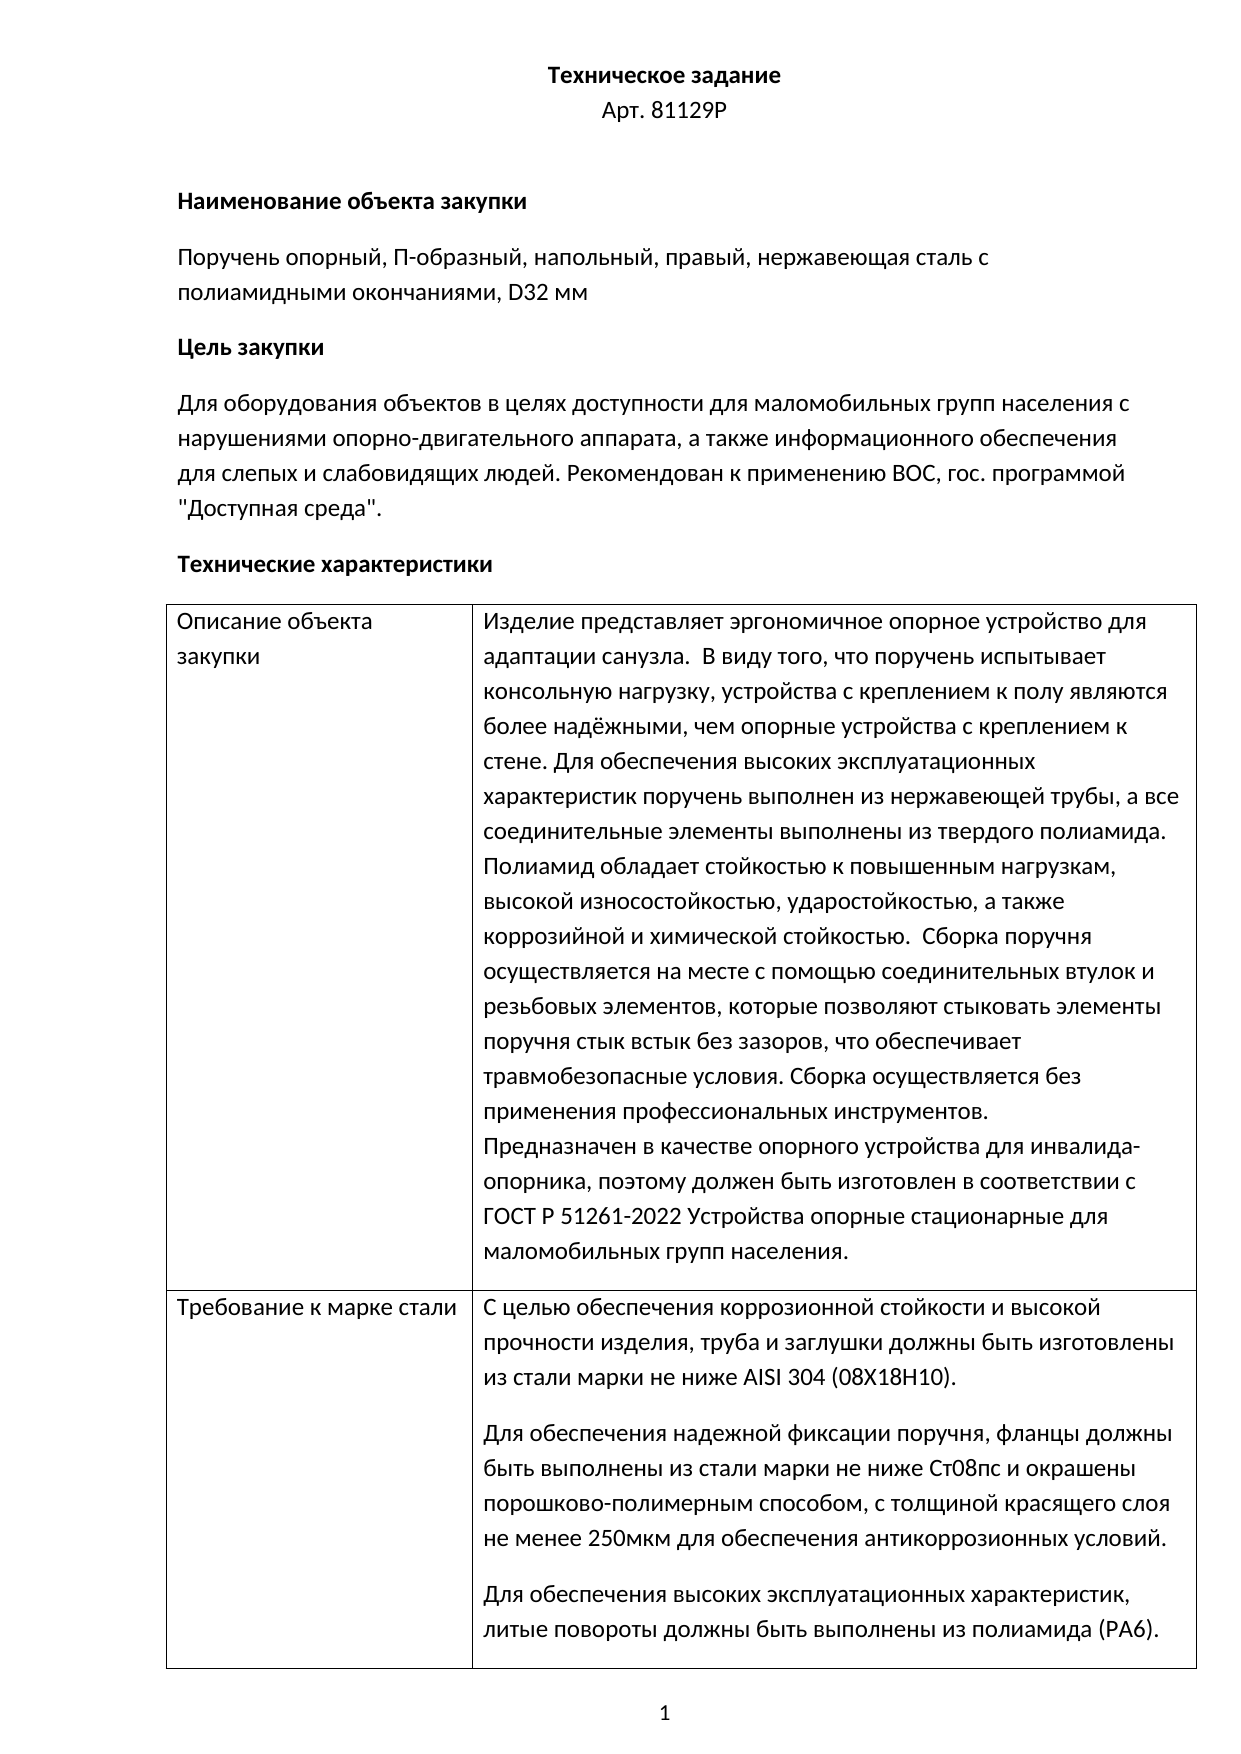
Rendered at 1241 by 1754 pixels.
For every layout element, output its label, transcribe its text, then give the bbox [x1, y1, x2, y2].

text Цель закупки [177, 332, 1152, 362]
text Арт. 81129Р [177, 94, 1152, 124]
text Техническое задание [177, 59, 1152, 89]
table_header Изделие представляет эргономичное опорное устройство для адаптации санузла. В виду того, что поручень испытывает консольную нагрузку, устройства с креплением к полу являются более надёжными, чем опорные устройства с креплением к стене. Для обеспечения высоких эксплуатационных характеристик поручень выполнен из нержавеющей трубы, а все соединительные элементы выполнены из твердого полиамида. Полиамид обладает стойкостью к повышенным нагрузкам, высокой износостойкостью, ударостойкостью, а также коррозийной и химической стойкостью. Сборка поручня осуществляется на месте с помощью соединительных втулок и резьбовых элементов, которые позволяют стыковать элементы поручня стык встык без зазоров, что обеспечивает травмобезопасные условия. Сборка осуществляется без применения профессиональных инструментов. Предназначен в качестве опорного устройства для инвалида-опорника, поэтому должен быть изготовлен в соответствии с ГОСТ Р 51261-2022 Устройства опорные стационарные для маломобильных групп населения. [473, 605, 1196, 1290]
text Для оборудования объектов в целях доступности для маломобильных групп населения с нарушениями опорно-двигательного аппарата, а также информационного обеспечения для слепых и слабовидящих людей. Рекомендован к применению ВОС, гос. программой "Доступная среда". [177, 387, 1152, 523]
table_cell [167, 1291, 472, 1668]
text Поручень опорный, П-образный, напольный, правый, нержавеющая сталь с полиамидными окончаниями, D32 мм [177, 241, 1152, 306]
table_header Описание объекта закупки [167, 605, 472, 1290]
text Наименование объекта закупки [177, 185, 1152, 215]
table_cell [473, 1291, 1196, 1668]
text Технические характеристики [177, 548, 1152, 579]
